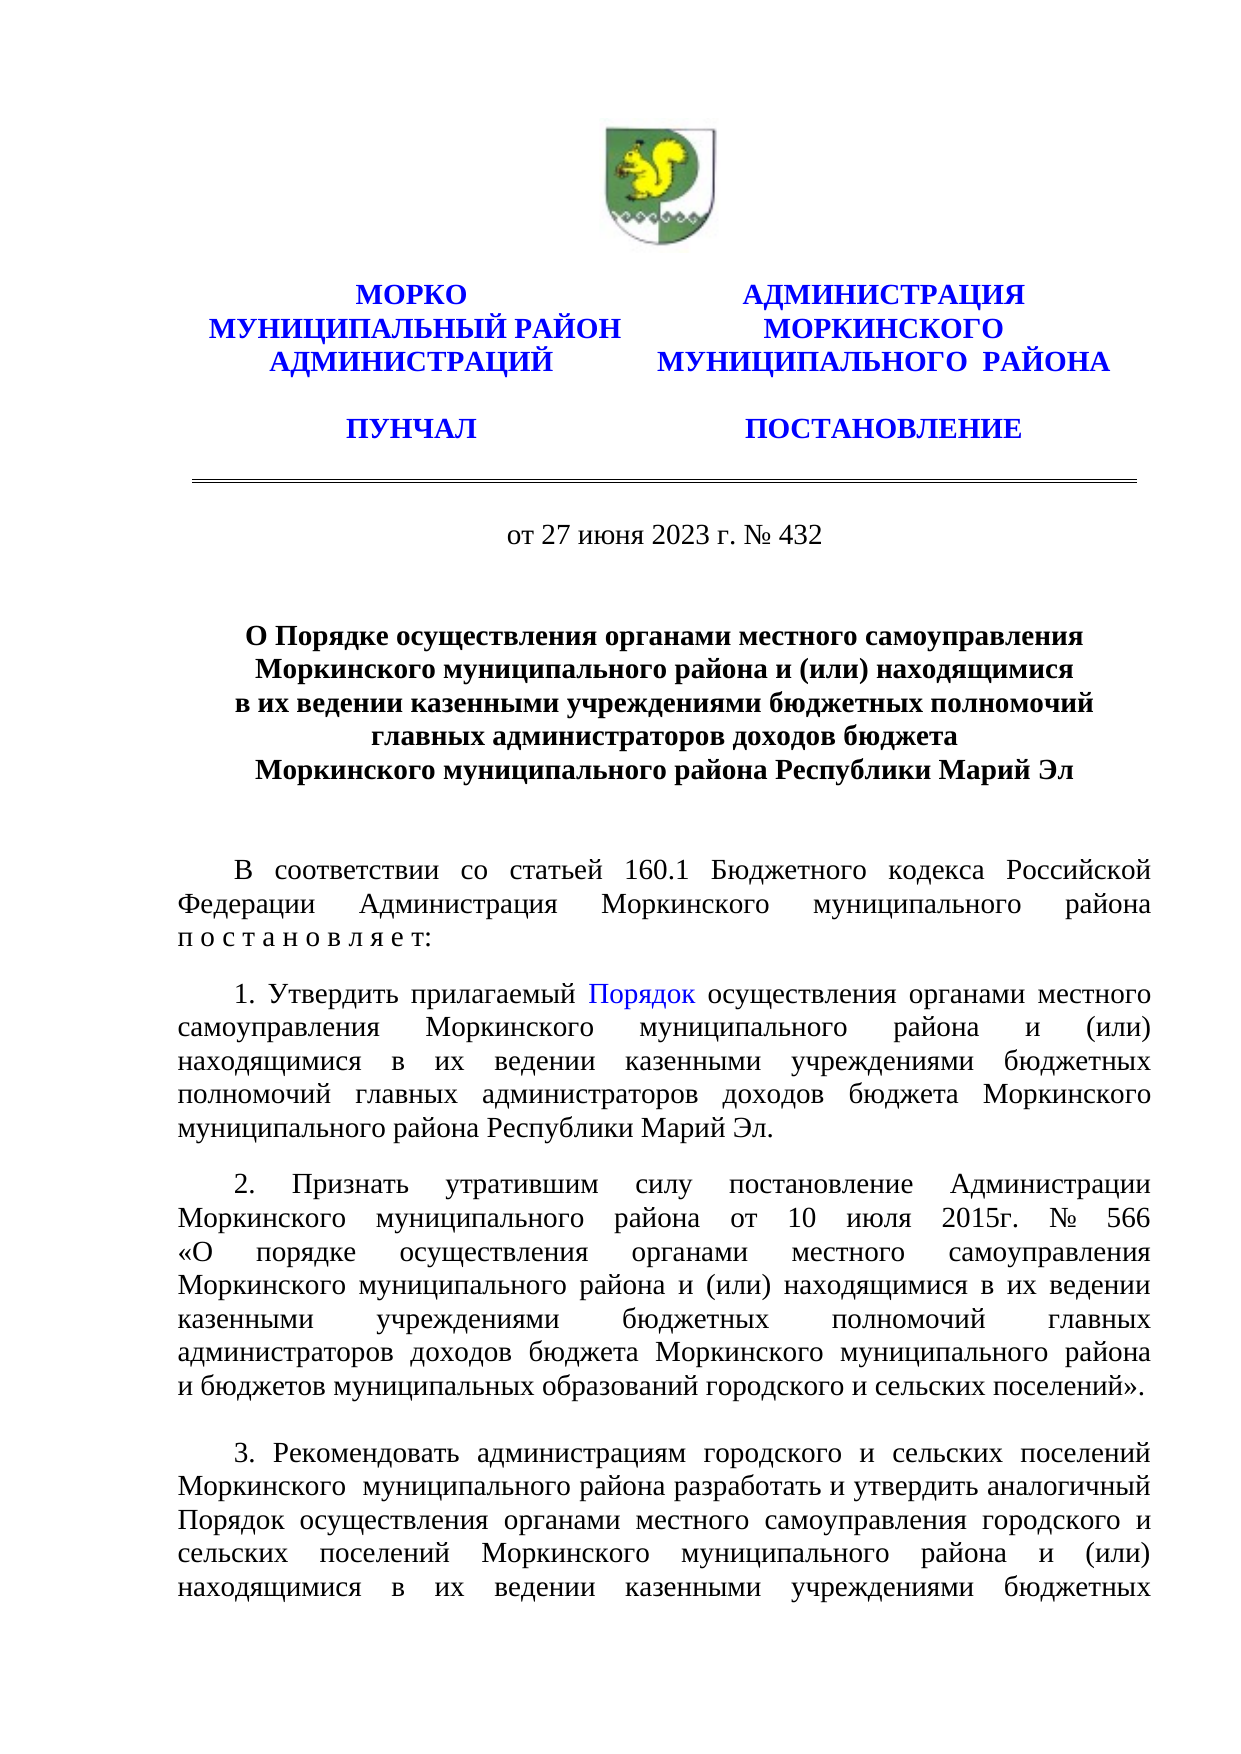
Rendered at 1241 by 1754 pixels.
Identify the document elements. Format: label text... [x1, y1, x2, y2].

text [177, 1435, 1152, 1603]
text от 27 июня 2023 г. № 432 [177, 517, 1152, 551]
table_header МОРКО МУНИЦИПАЛЬНЫЙ РАЙОН АДМИНИСТРАЦИЙ ПУНЧАЛ [192, 278, 631, 479]
text О Порядке осуществления органами местного самоуправления Моркинского муниципального района и (или) находящимися в их ведении казенными учреждениями бюджетных полномочий главных администраторов доходов бюджета Моркинского муниципального района Республики Марий Эл [177, 618, 1152, 785]
table_header АДМИНИСТРАЦИЯ МОРКИНСКОГО МУНИЦИПАЛЬНОГО РАЙОНА ПОСТАНОВЛЕНИЕ [631, 278, 1137, 479]
picture [599, 118, 730, 253]
text 2. Признать утратившим силу постановление Администрации Моркинского муниципального района от 10 июля 2015г. № 566 «О порядке осуществления органами местного самоуправления Моркинского муниципального района и (или) находящимися в их ведении казенными учреждениями бюджетных полномочий главных администраторов доходов бюджета Моркинского муниципального района и бюджетов муниципальных образований городского и сельских поселений». [177, 1167, 1152, 1401]
text 1. Утвердить прилагаемый Порядок осуществления органами местного самоуправления Моркинского муниципального района и (или) находящимися в их ведении казенными учреждениями бюджетных полномочий главных администраторов доходов бюджета Моркинского муниципального района Республики Марий Эл. [177, 976, 1152, 1144]
text В соответствии со статьей 160.1 Бюджетного кодекса Российской Федерации Администрация Моркинского муниципального района п о с т а н о в л я е т: [177, 852, 1152, 953]
